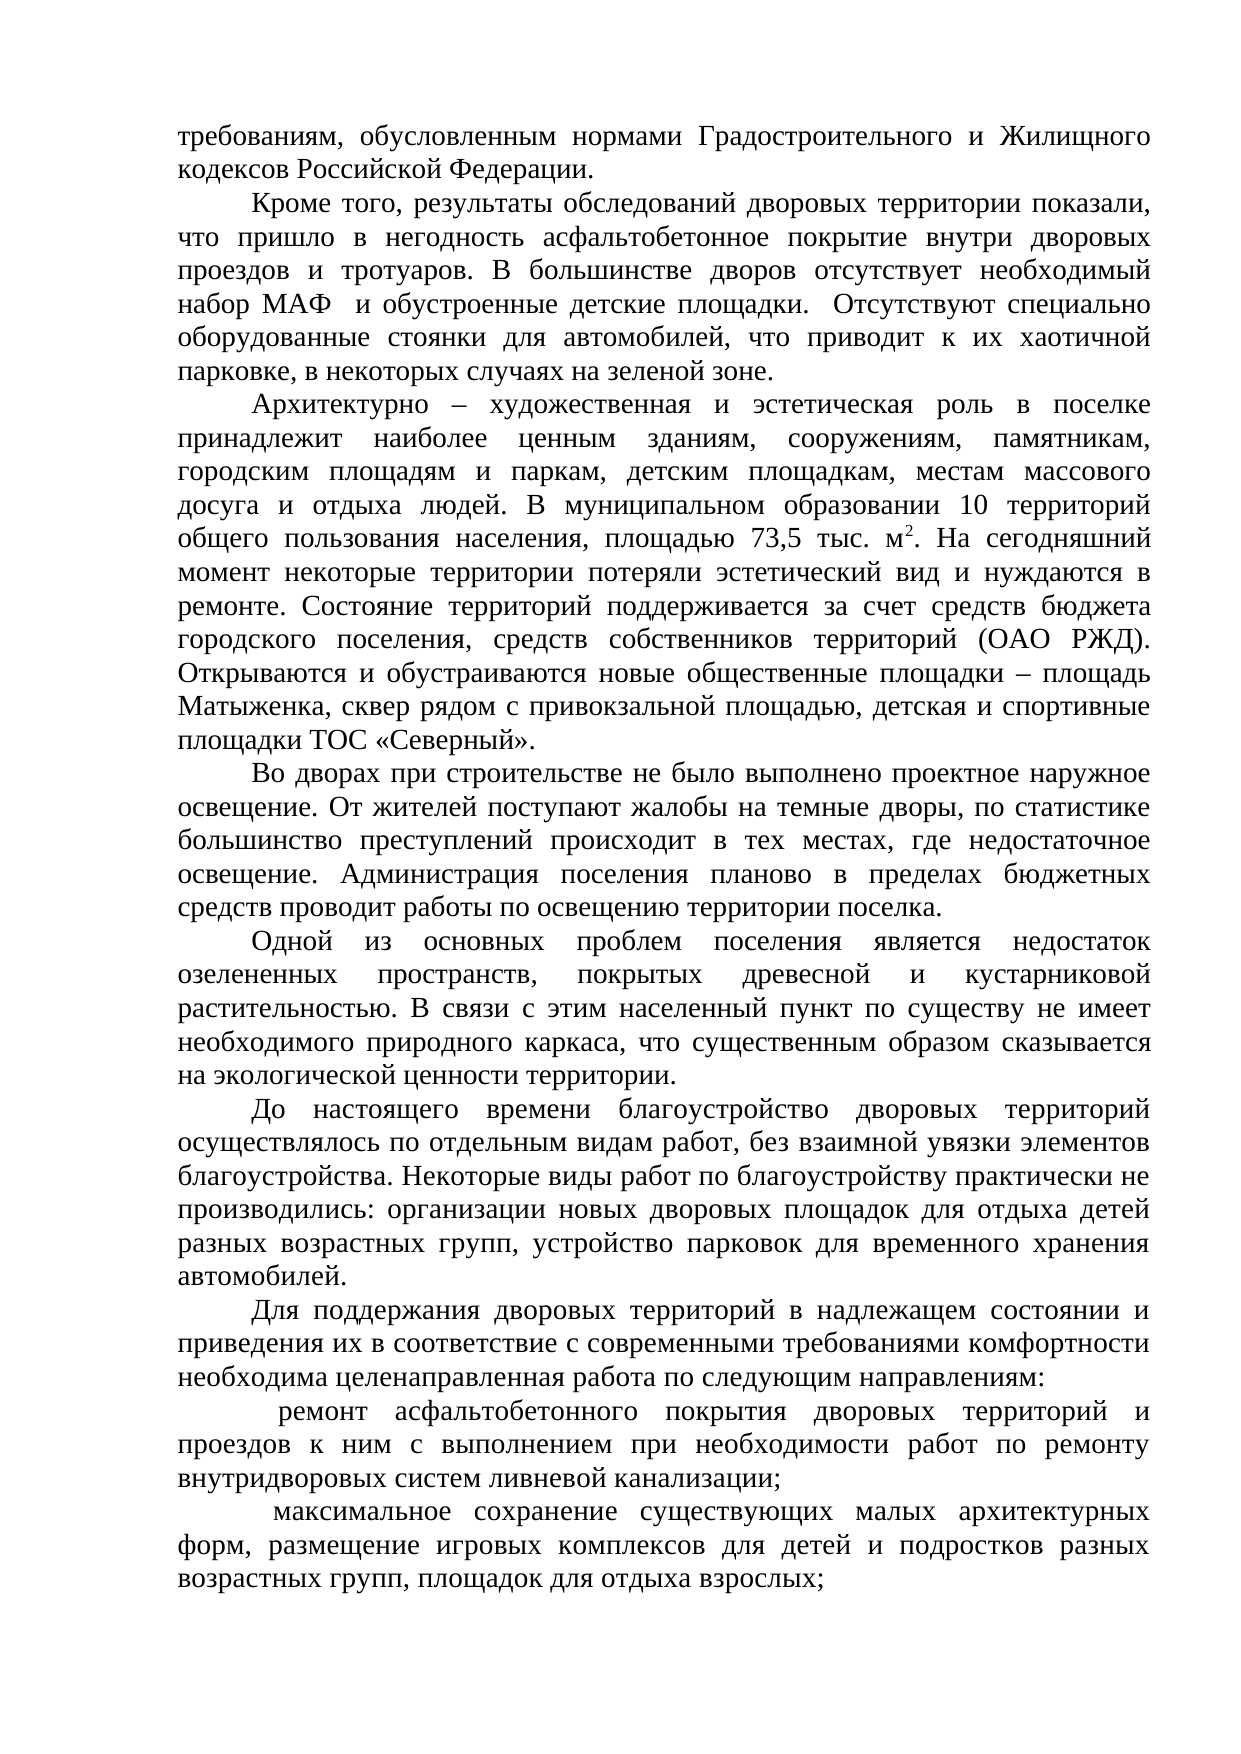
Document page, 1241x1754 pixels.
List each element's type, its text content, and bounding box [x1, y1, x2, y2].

text Во дворах при строительстве не было выполнено проектное наружное освещение. От жителей поступают жалобы на темные дворы, по статистике большинство преступлений происходит в тех местах, где недостаточное освещение. Администрация поселения планово в пределах бюджетных средств проводит работы по освещению территории поселка. [177, 755, 1152, 923]
text До настоящего времени благоустройство дворовых территорий осуществлялось по отдельным видам работ, без взаимной увязки элементов благоустройства. Некоторые виды работ по благоустройству практически не производились: организации новых дворовых площадок для отдыха детей разных возрастных групп, устройство парковок для временного хранения автомобилей. [177, 1091, 1152, 1292]
text Архитектурно – художественная и эстетическая роль в поселке принадлежит наиболее ценным зданиям, сооружениям, памятникам, городским площадям и паркам, детским площадкам, местам массового досуга и отдыха людей. В муниципальном образовании 10 территорий общего пользования населения, площадью 73,5 тыс. м2. На сегодняшний момент некоторые территории потеряли эстетический вид и нуждаются в ремонте. Состояние территорий поддерживается за счет средств бюджета городского поселения, средств собственников территорий (ОАО РЖД). Открываются и обустраиваются новые общественные площадки – площадь Матыженка, сквер рядом с привокзальной площадью, детская и спортивные площадки ТОС «Северный». [177, 386, 1152, 755]
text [177, 118, 1152, 185]
text Кроме того, результаты обследований дворовых территории показали, что пришло в негодность асфальтобетонное покрытие внутри дворовых проездов и тротуаров. В большинстве дворов отсутствует необходимый набор МАФ и обустроенные детские площадки. Отсутствуют специально оборудованные стоянки для автомобилей, что приводит к их хаотичной парковке, в некоторых случаях на зеленой зоне. [177, 185, 1152, 386]
text максимальное сохранение существующих малых архитектурных форм, размещение игровых комплексов для детей и подростков разных возрастных групп, площадок для отдыха взрослых; [177, 1493, 1152, 1594]
text Для поддержания дворовых территорий в надлежащем состоянии и приведения их в соответствие с современными требованиями комфортности необходима целенаправленная работа по следующим направлениям: [177, 1292, 1152, 1393]
text Одной из основных проблем поселения является недостаток озелененных пространств, покрытых древесной и кустарниковой растительностью. В связи с этим населенный пункт по существу не имеет необходимого природного каркаса, что существенным образом сказывается на экологической ценности территории. [177, 923, 1152, 1091]
text ремонт асфальтобетонного покрытия дворовых территорий и проездов к ним с выполнением при необходимости работ по ремонту внутридворовых систем ливневой канализации; [177, 1393, 1152, 1493]
